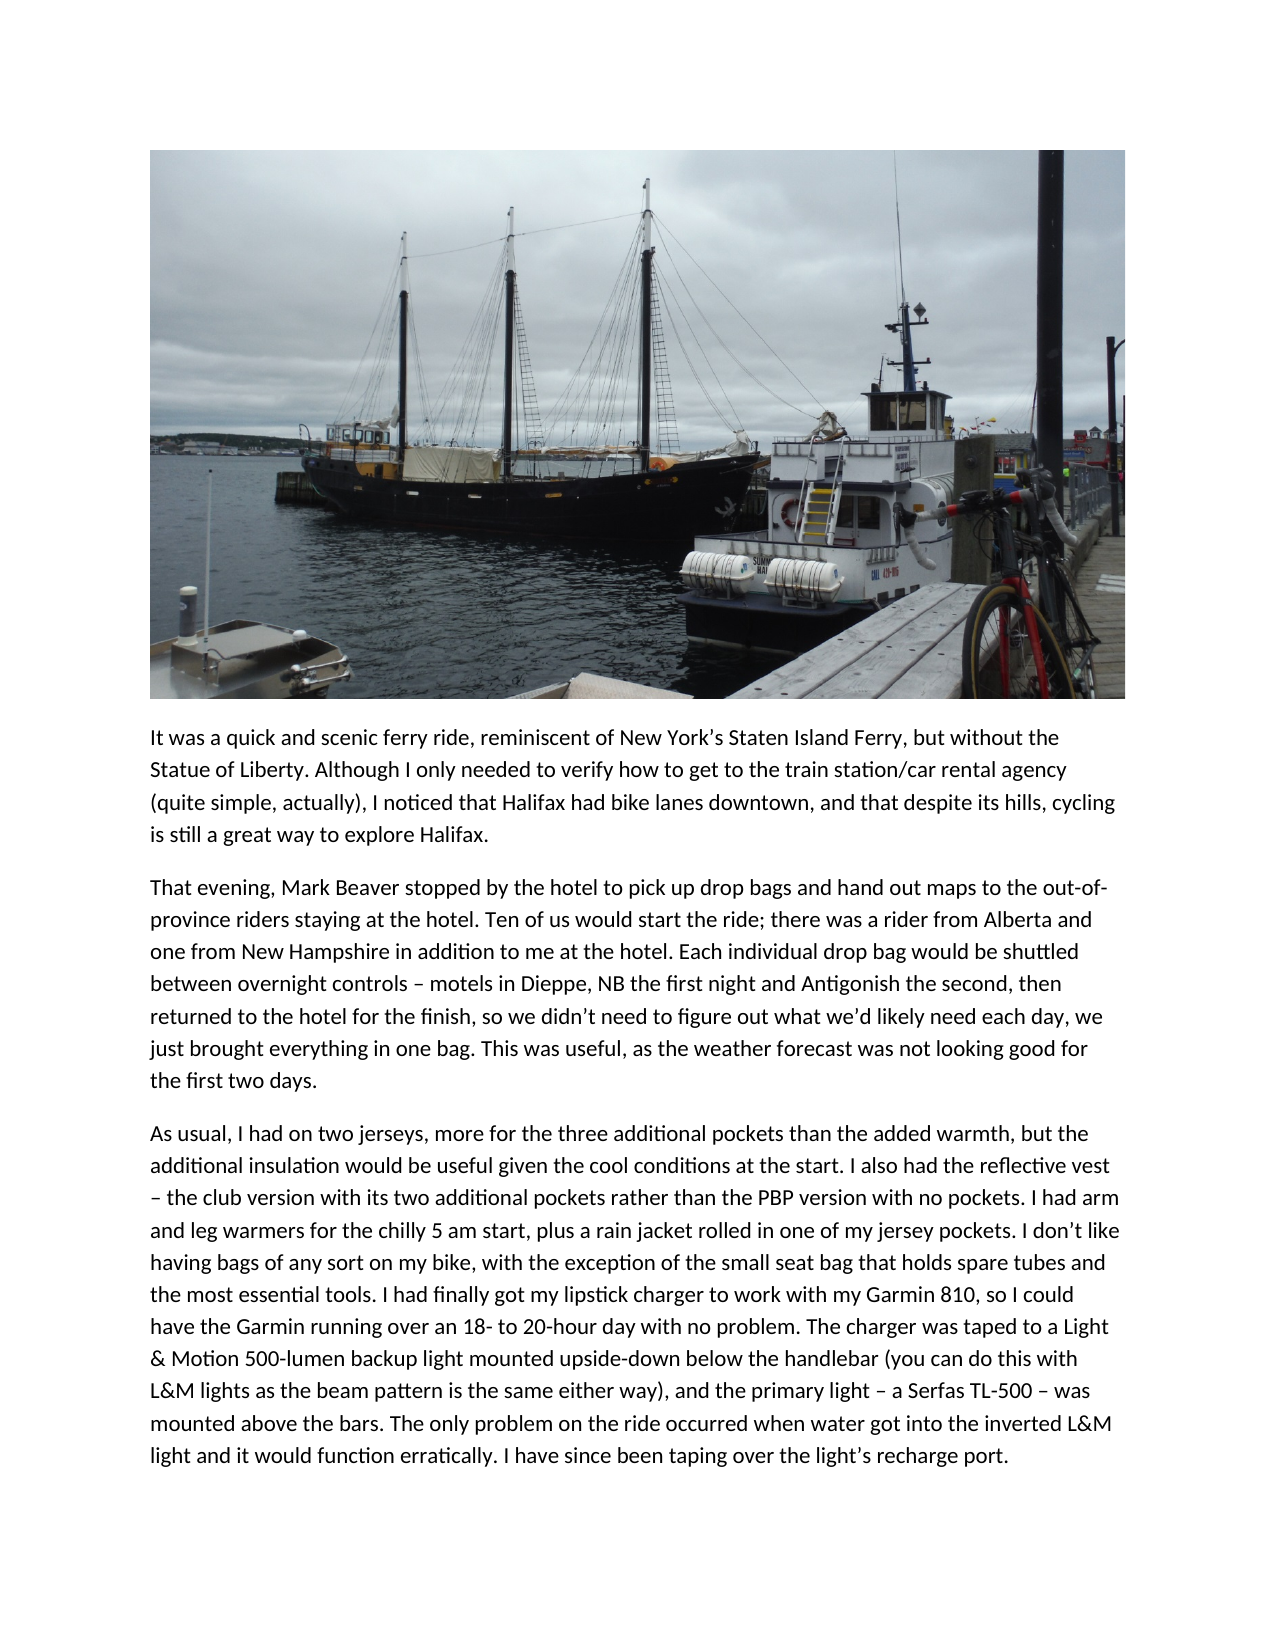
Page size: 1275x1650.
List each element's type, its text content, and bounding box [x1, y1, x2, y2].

text It was a quick and scenic ferry ride, reminiscent of New York’s Staten Island Ferry, but without the Statue of Liberty. Although I only needed to verify how to get to the train station/car rental agency (quite simple, actually), I noticed that Halifax had bike lanes downtown, and that despite its hills, cycling is still a great way to explore Halifax. [150, 723, 1125, 848]
picture [150, 150, 1125, 699]
text As usual, I had on two jerseys, more for the three additional pockets than the added warmth, but the additional insulation would be useful given the cool conditions at the start. I also had the reflective vest – the club version with its two additional pockets rather than the PBP version with no pockets. I had arm and leg warmers for the chilly 5 am start, plus a rain jacket rolled in one of my jersey pockets. I don’t like having bags of any sort on my bike, with the exception of the small seat bag that holds spare tubes and the most essential tools. I had finally got my lipstick charger to work with my Garmin 810, so I could have the Garmin running over an 18- to 20-hour day with no problem. The charger was taped to a Light & Motion 500-lumen backup light mounted upside-down below the handlebar (you can do this with L&M lights as the beam pattern is the same either way), and the primary light – a Serfas TL-500 – was mounted above the bars. The only problem on the ride occurred when water got into the inverted L&M light and it would function erratically. I have since been taping over the light’s recharge port. [150, 1119, 1125, 1469]
text That evening, Mark Beaver stopped by the hotel to pick up drop bags and hand out maps to the out-of-province riders staying at the hotel. Ten of us would start the ride; there was a rider from Alberta and one from New Hampshire in addition to me at the hotel. Each individual drop bag would be shuttled between overnight controls – motels in Dieppe, NB the first night and Antigonish the second, then returned to the hotel for the finish, so we didn’t need to figure out what we’d likely need each day, we just brought everything in one bag. This was useful, as the weather forecast was not looking good for the first two days. [150, 873, 1125, 1094]
